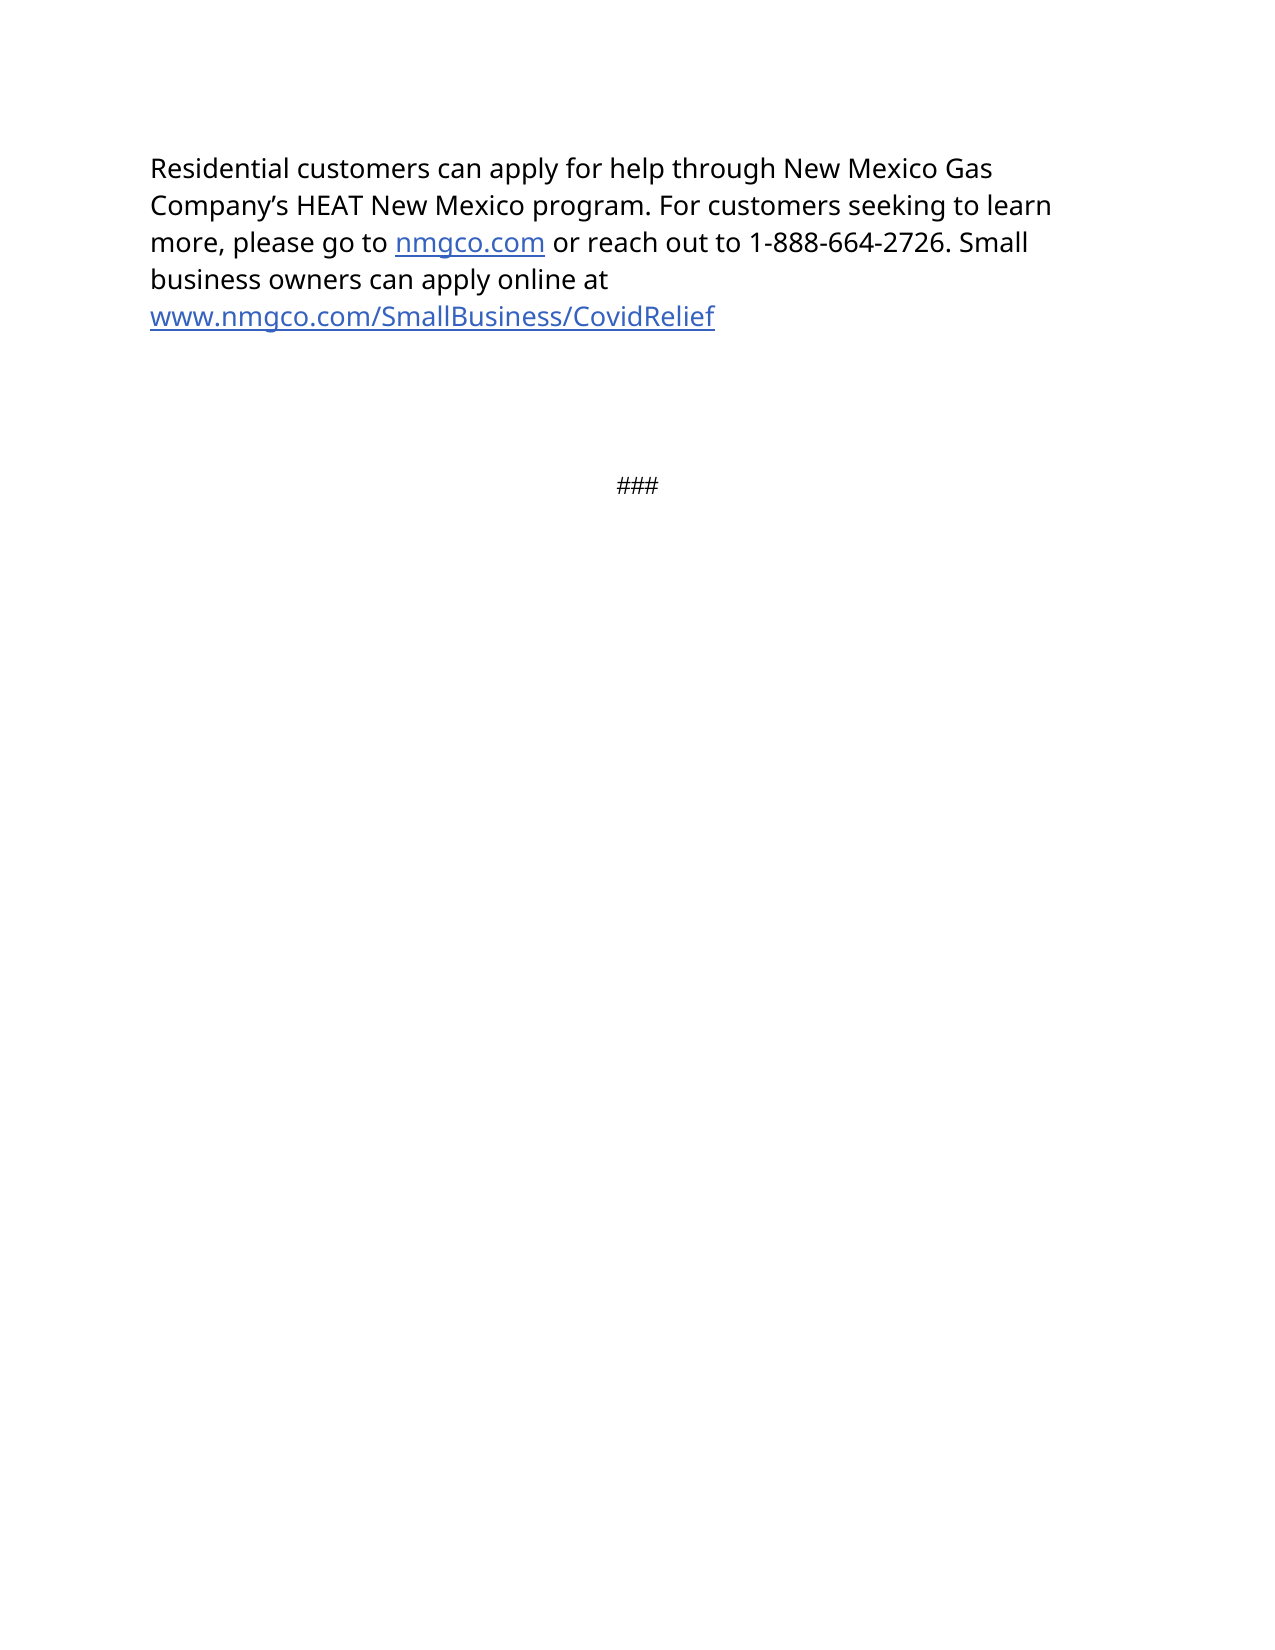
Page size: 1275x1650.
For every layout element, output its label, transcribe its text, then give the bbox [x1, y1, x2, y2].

text Residential customers can apply for help through New Mexico Gas Company’s HEAT New Mexico program. For customers seeking to learn more, please go to nmgco.com or reach out to 1-888-664-2726. Small business owners can apply online at www.nmgco.com/SmallBusiness/CovidRelief [150, 150, 1125, 334]
text ### [150, 471, 1125, 500]
